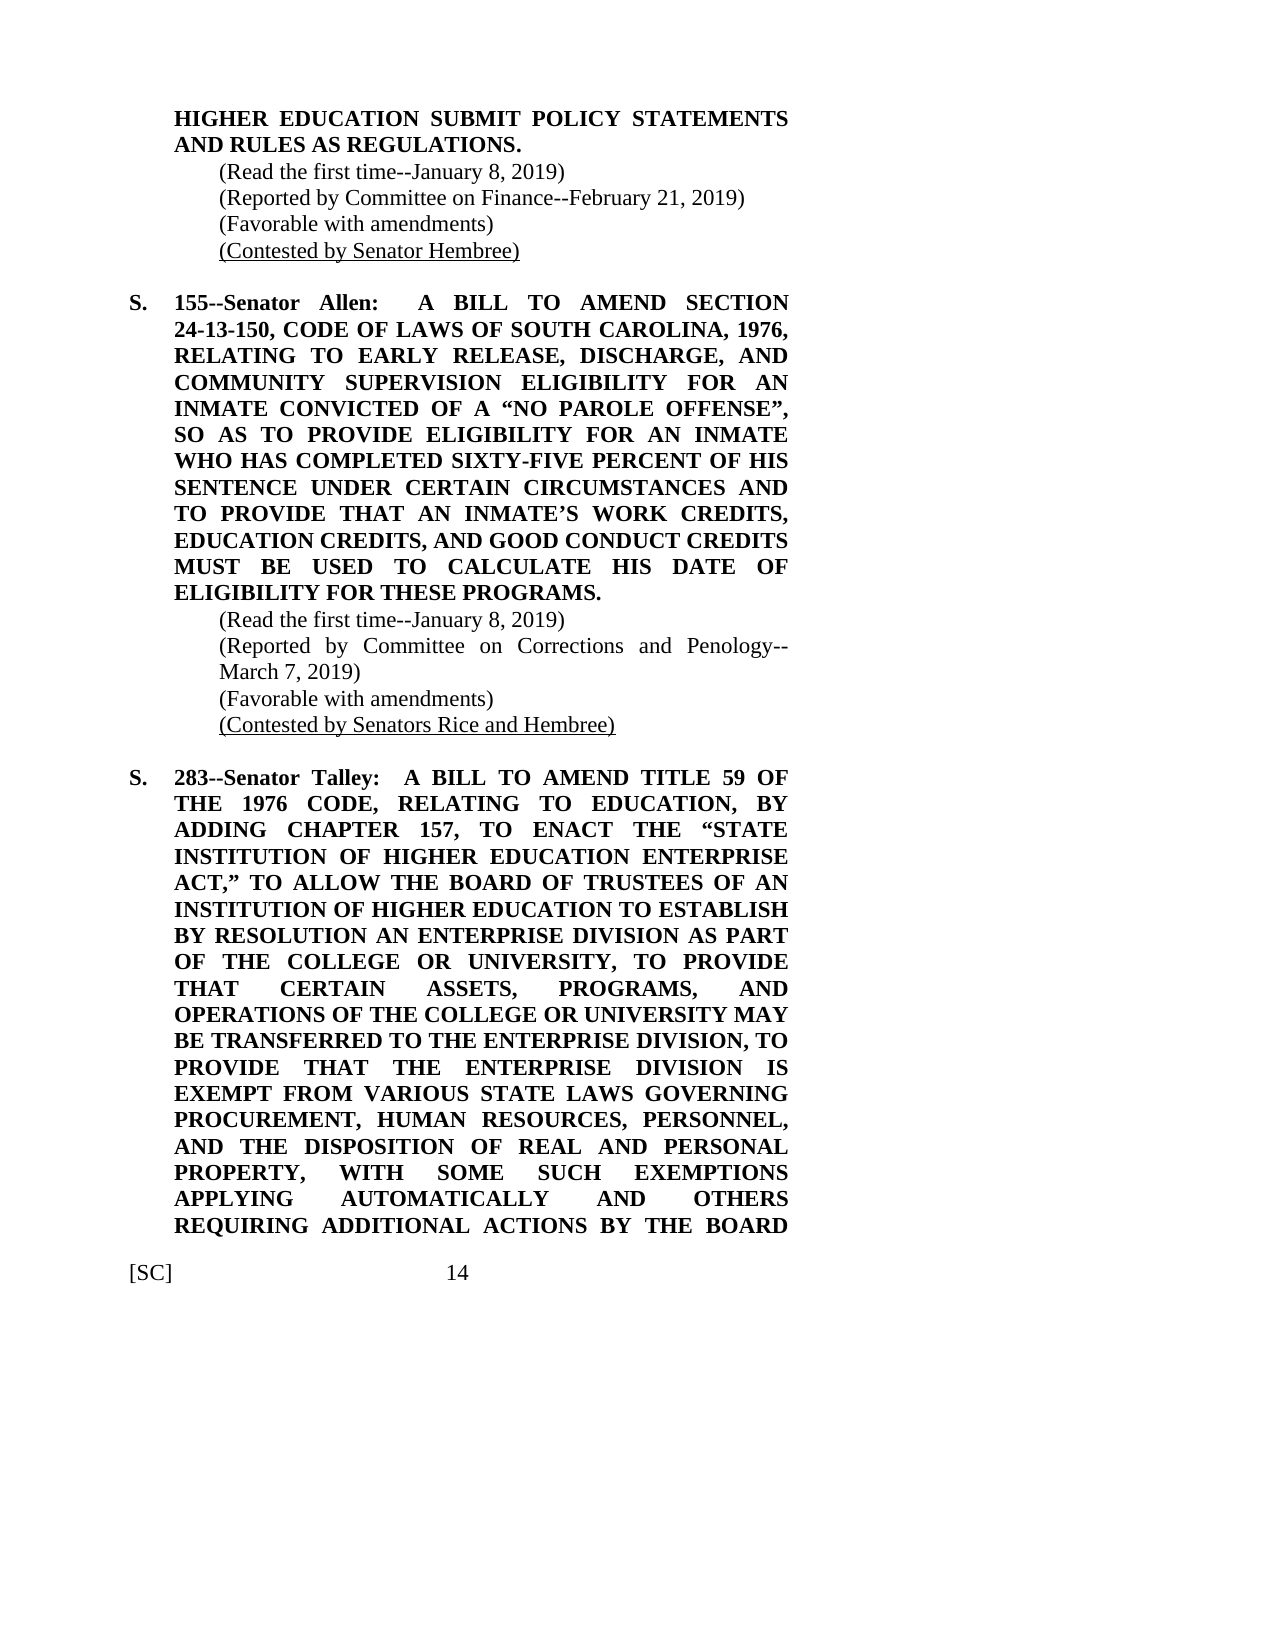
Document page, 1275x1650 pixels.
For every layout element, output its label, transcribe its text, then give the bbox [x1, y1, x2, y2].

title S. 155--Senator Allen: A BILL TO AMEND SECTION 24-13-150, CODE OF LAWS OF SOUTH CAROLINA, 1976, RELATING TO EARLY RELEASE, DISCHARGE, AND COMMUNITY SUPERVISION ELIGIBILITY FOR AN INMATE CONVICTED OF A “NO PAROLE OFFENSE”, SO AS TO PROVIDE ELIGIBILITY FOR AN INMATE WHO HAS COMPLETED SIXTY-FIVE PERCENT OF HIS SENTENCE UNDER CERTAIN CIRCUMSTANCES AND TO PROVIDE THAT AN INMATE’S WORK CREDITS, EDUCATION CREDITS, AND GOOD CONDUCT CREDITS MUST BE USED TO CALCULATE HIS DATE OF ELIGIBILITY FOR THESE PROGRAMS. [129, 289, 789, 606]
text (Reported by Committee on Corrections and Penology--March 7, 2019) [219, 632, 789, 685]
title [129, 764, 789, 1238]
text (Read the first time--January 8, 2019) [219, 158, 789, 184]
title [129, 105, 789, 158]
text (Read the first time--January 8, 2019) [219, 606, 789, 632]
text (Favorable with amendments) [219, 210, 789, 237]
text (Contested by Senator Hembree) [219, 237, 789, 263]
text (Favorable with amendments) [219, 685, 789, 711]
text (Reported by Committee on Finance--February 21, 2019) [219, 184, 789, 210]
text (Contested by Senators Rice and Hembree) [219, 711, 789, 737]
